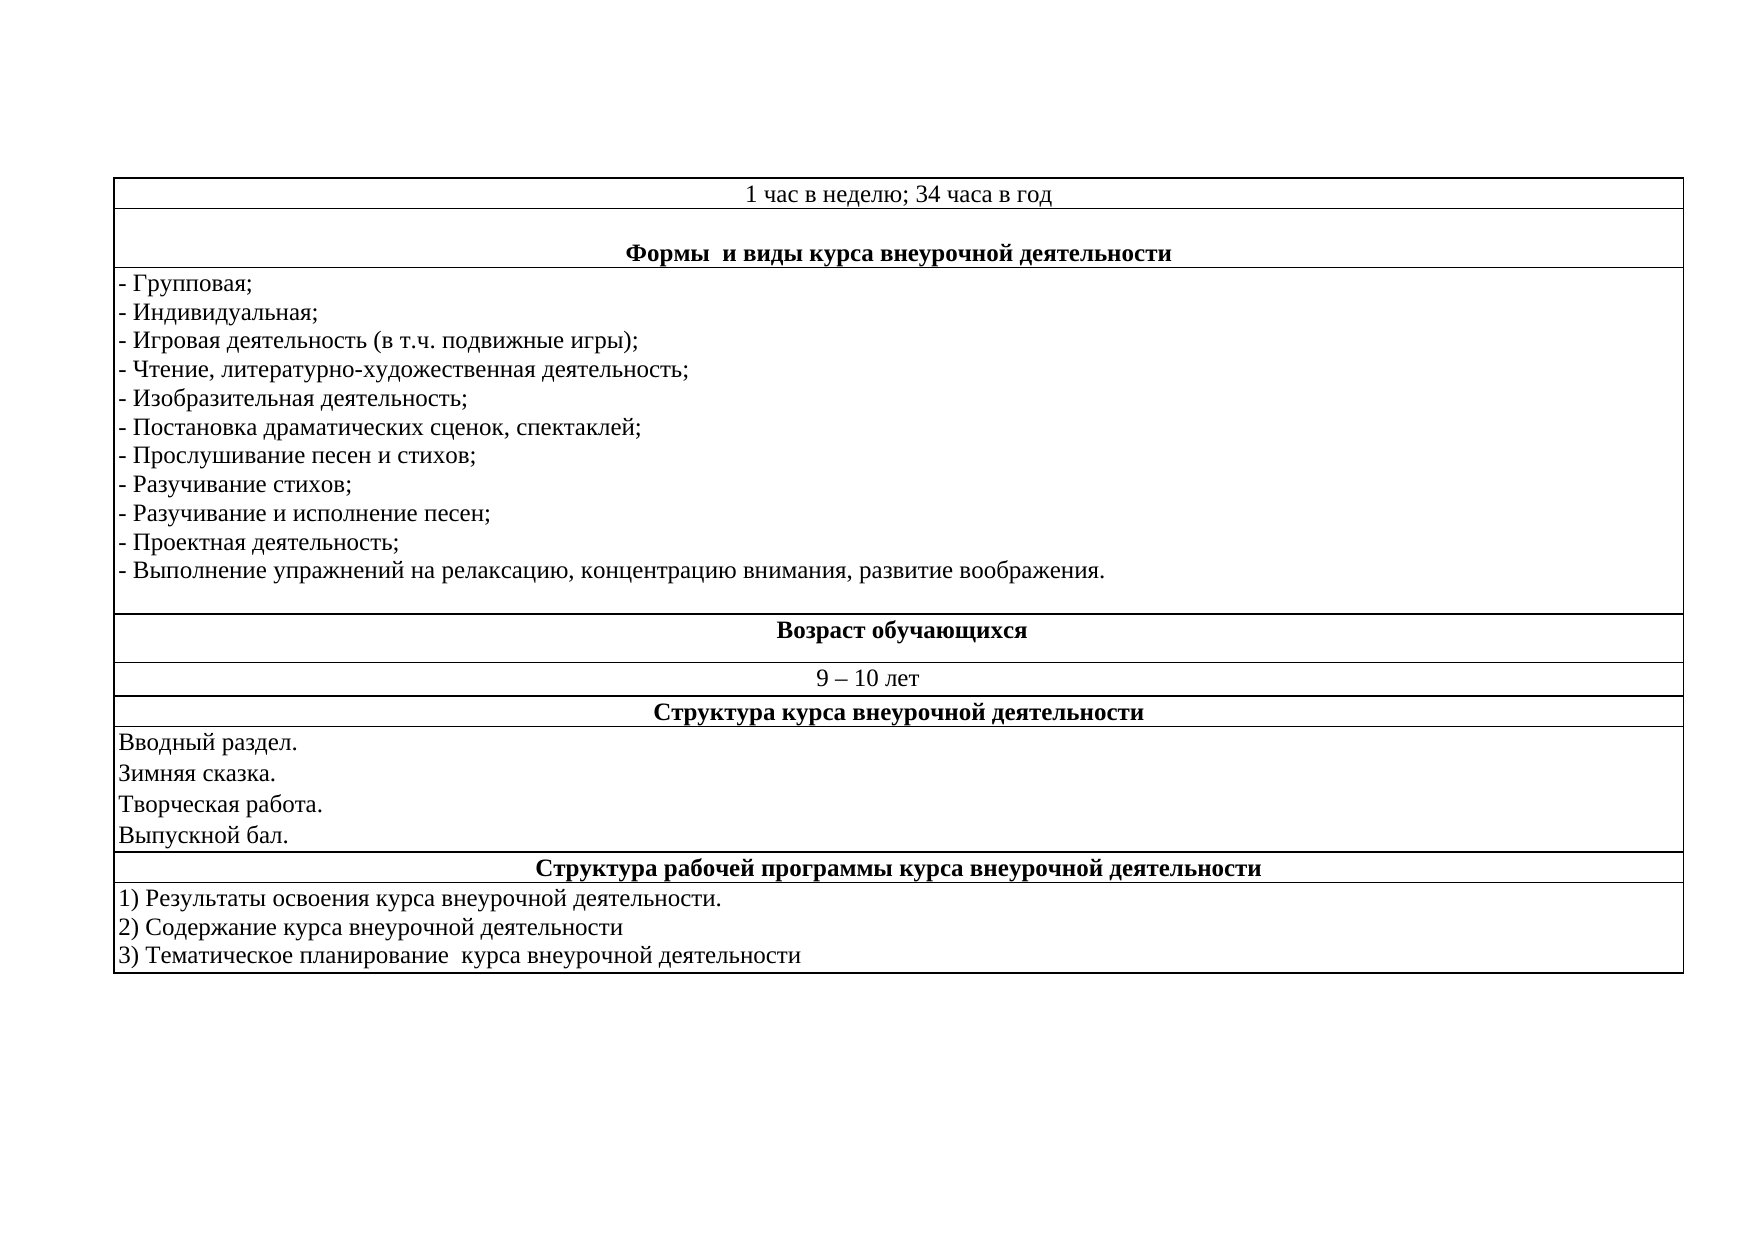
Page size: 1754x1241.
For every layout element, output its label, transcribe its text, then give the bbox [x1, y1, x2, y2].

table_cell 1) Результаты освоения курса внеурочной деятельности. 2) Содержание курса внеурочной деятельности 3) Тематическое планирование курса внеурочной деятельности [115, 883, 1683, 972]
table_cell - Групповая; - Индивидуальная; - Игровая деятельность (в т.ч. подвижные игры); - Чтение, литературно-художественная деятельность; - Изобразительная деятельность; - Постановка драматических сценок, спектаклей; - Прослушивание песен и стихов; - Разучивание стихов; - Разучивание и исполнение песен; - Проектная деятельность; - Выполнение упражнений на релаксацию, концентрацию внимания, развитие воображения. [115, 268, 1683, 613]
table_cell Структура рабочей программы курса внеурочной деятельности [115, 853, 1683, 882]
table_cell Структура курса внеурочной деятельности [115, 697, 1683, 726]
table_cell Вводный раздел. Зимняя сказка. Творческая работа. Выпускной бал. [115, 727, 1683, 851]
table_cell Формы и виды курса внеурочной деятельности [115, 209, 1683, 267]
table_cell Возраст обучающихся [115, 615, 1683, 661]
table_cell 9 – 10 лет [115, 663, 1683, 695]
table_cell 1 час в неделю; 34 часа в год [115, 179, 1683, 207]
